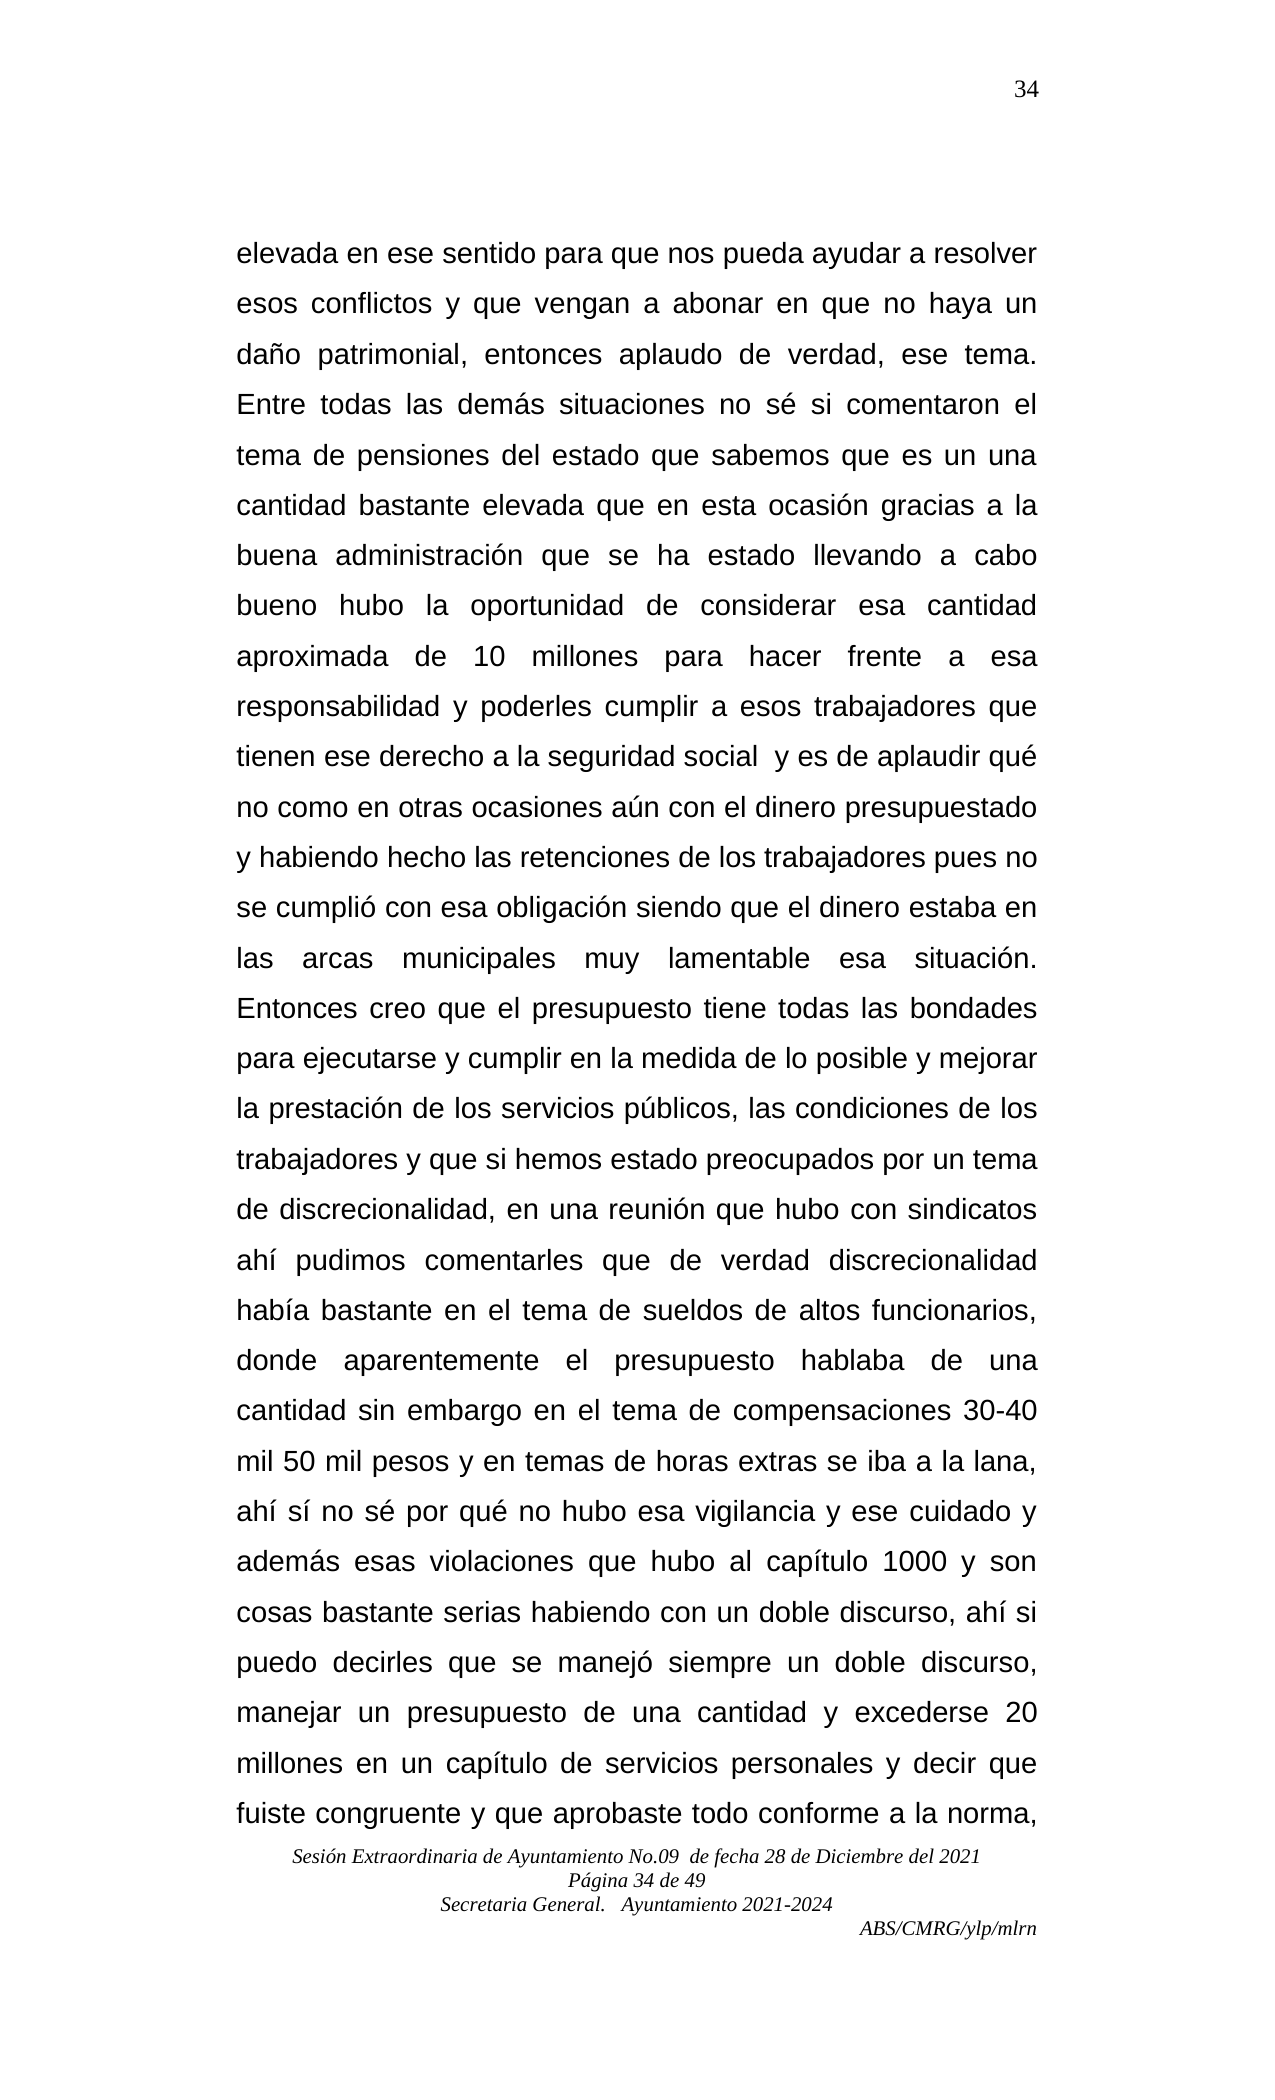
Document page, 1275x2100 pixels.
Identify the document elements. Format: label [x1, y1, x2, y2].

text [236, 236, 1039, 1829]
